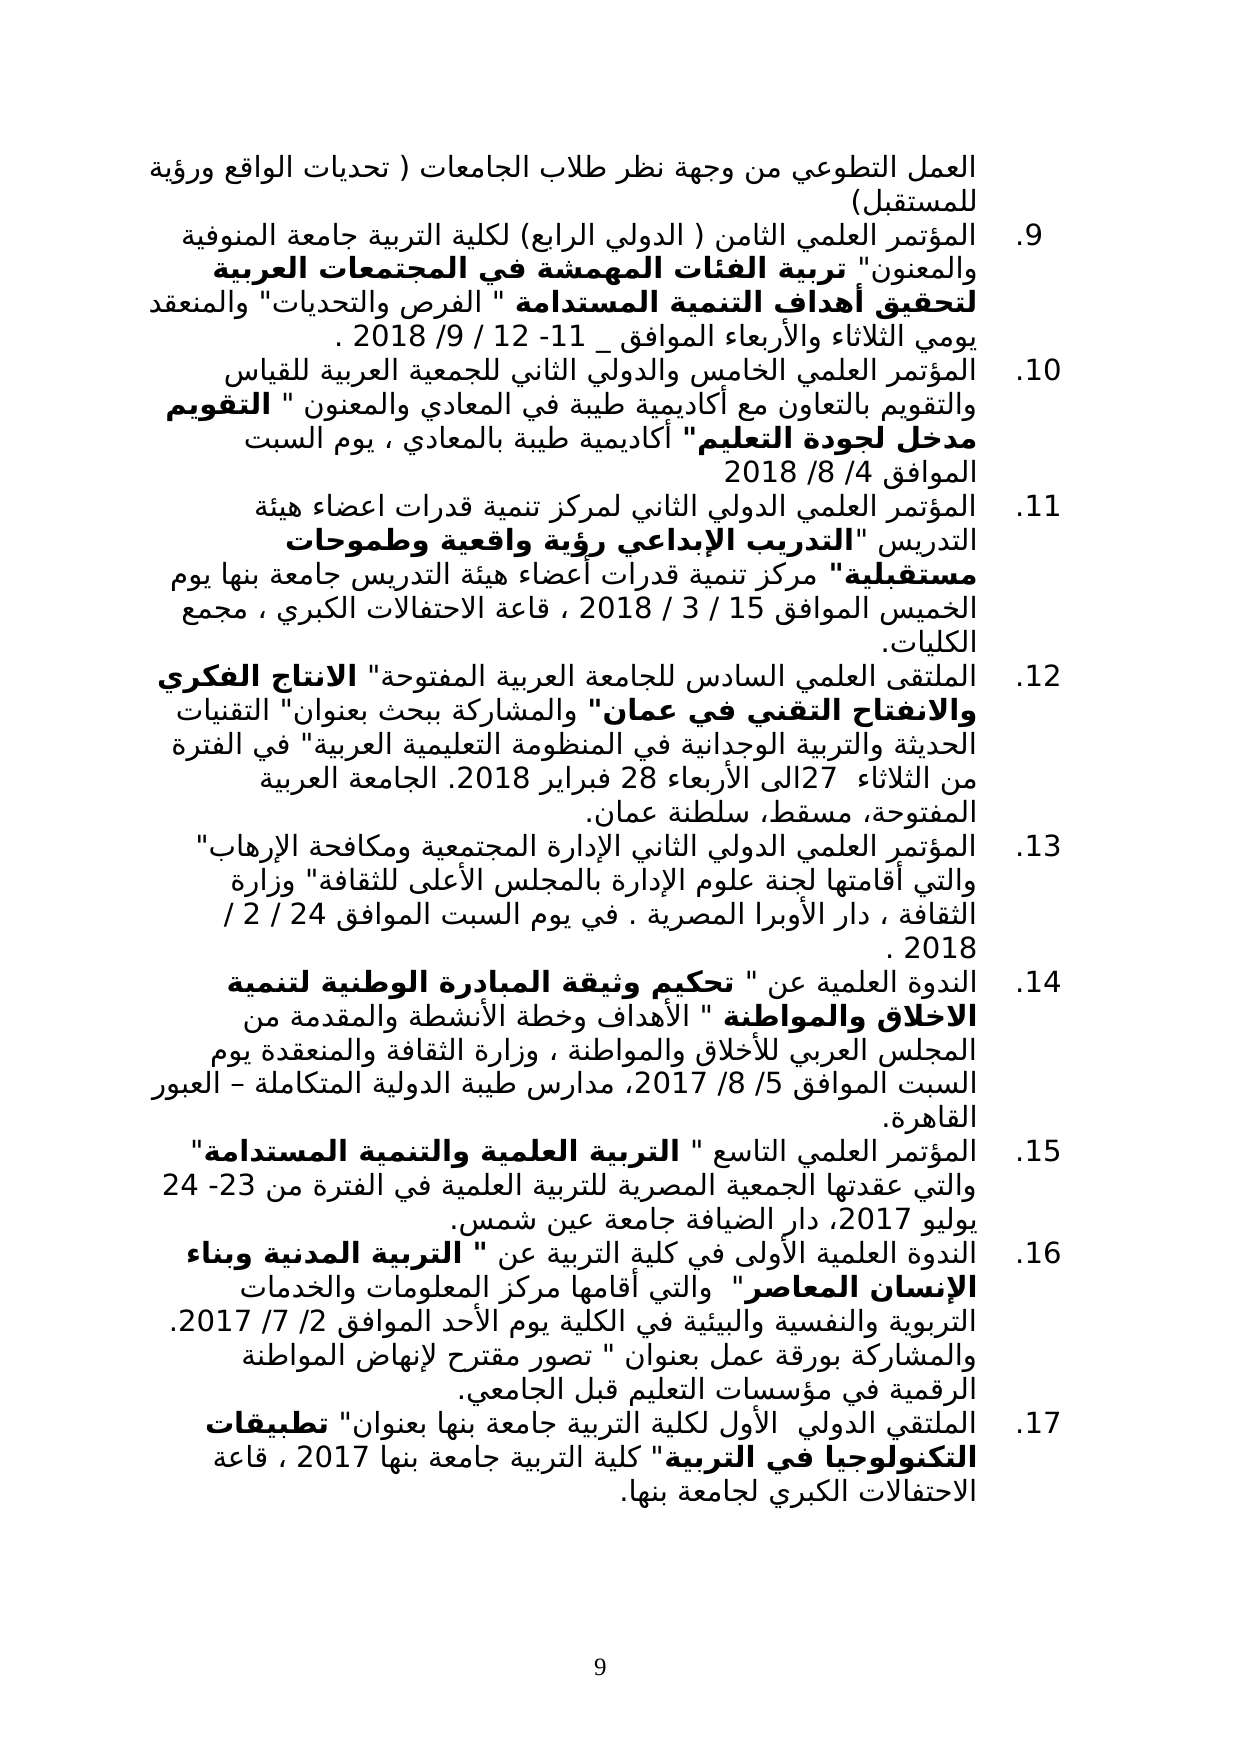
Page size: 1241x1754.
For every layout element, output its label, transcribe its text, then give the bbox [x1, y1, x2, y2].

list الملتقي الدولي الأول لكلية التربية جامعة بنها بعنوان" تطبيقات التكنولوجيا في التربية" كلية التربية جامعة بنها 2017 ، قاعة الاحتفالات الكبري لجامعة بنها. [148, 1406, 1015, 1508]
list الندوة العلمية عن " تحكيم وثيقة المبادرة الوطنية لتنمية الاخلاق والمواطنة " الأهداف وخطة الأنشطة والمقدمة من المجلس العربي للأخلاق والمواطنة ، وزارة الثقافة والمنعقدة يوم السبت الموافق 5/ 8/ 2017، مدارس طيبة الدولية المتكاملة – العبور القاهرة. [148, 965, 1015, 1135]
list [148, 150, 1015, 218]
list المؤتمر العلمي الثامن ( الدولي الرابع) لكلية التربية جامعة المنوفية والمعنون" تربية الفئات المهمشة في المجتمعات العربية لتحقيق أهداف التنمية المستدامة " الفرص والتحديات" والمنعقد يومي الثلاثاء والأربعاء الموافق _ 11- 12 / 9/ 2018 . [148, 218, 1015, 354]
list الملتقى العلمي السادس للجامعة العربية المفتوحة" الانتاج الفكري والانفتاح التقني في عمان" والمشاركة ببحث بعنوان" التقنيات الحديثة والتربية الوجدانية في المنظومة التعليمية العربية" في الفترة من الثلاثاء 27الى الأربعاء 28 فبراير 2018. الجامعة العربية المفتوحة، مسقط، سلطنة عمان. [148, 659, 1015, 829]
list المؤتمر العلمي الدولي الثاني الإدارة المجتمعية ومكافحة الإرهاب" والتي أقامتها لجنة علوم الإدارة بالمجلس الأعلى للثقافة" وزارة الثقافة ، دار الأوبرا المصرية . في يوم السبت الموافق 24 / 2 / 2018 . [148, 829, 1015, 965]
list المؤتمر العلمي التاسع " التربية العلمية والتنمية المستدامة" والتي عقدتها الجمعية المصرية للتربية العلمية في الفترة من 23- 24 يوليو 2017، دار الضيافة جامعة عين شمس. [148, 1135, 1015, 1237]
list المؤتمر العلمي الدولي الثاني لمركز تنمية قدرات اعضاء هيئة التدريس "التدريب الإبداعي رؤية واقعية وطموحات مستقبلية" مركز تنمية قدرات أعضاء هيئة التدريس جامعة بنها يوم الخميس الموافق 15 / 3 / 2018 ، قاعة الاحتفالات الكبري ، مجمع الكليات. [148, 489, 1015, 659]
list المؤتمر العلمي الخامس والدولي الثاني للجمعية العربية للقياس والتقويم بالتعاون مع أكاديمية طيبة في المعادي والمعنون " التقويم مدخل لجودة التعليم" أكاديمية طيبة بالمعادي ، يوم السبت الموافق 4/ 8/ 2018 [148, 354, 1015, 489]
list الندوة العلمية الأولى في كلية التربية عن " التربية المدنية وبناء الإنسان المعاصر" والتي أقامها مركز المعلومات والخدمات التربوية والنفسية والبيئية في الكلية يوم الأحد الموافق 2/ 7/ 2017. والمشاركة بورقة عمل بعنوان " تصور مقترح لإنهاض المواطنة الرقمية في مؤسسات التعليم قبل الجامعي. [148, 1237, 1015, 1406]
